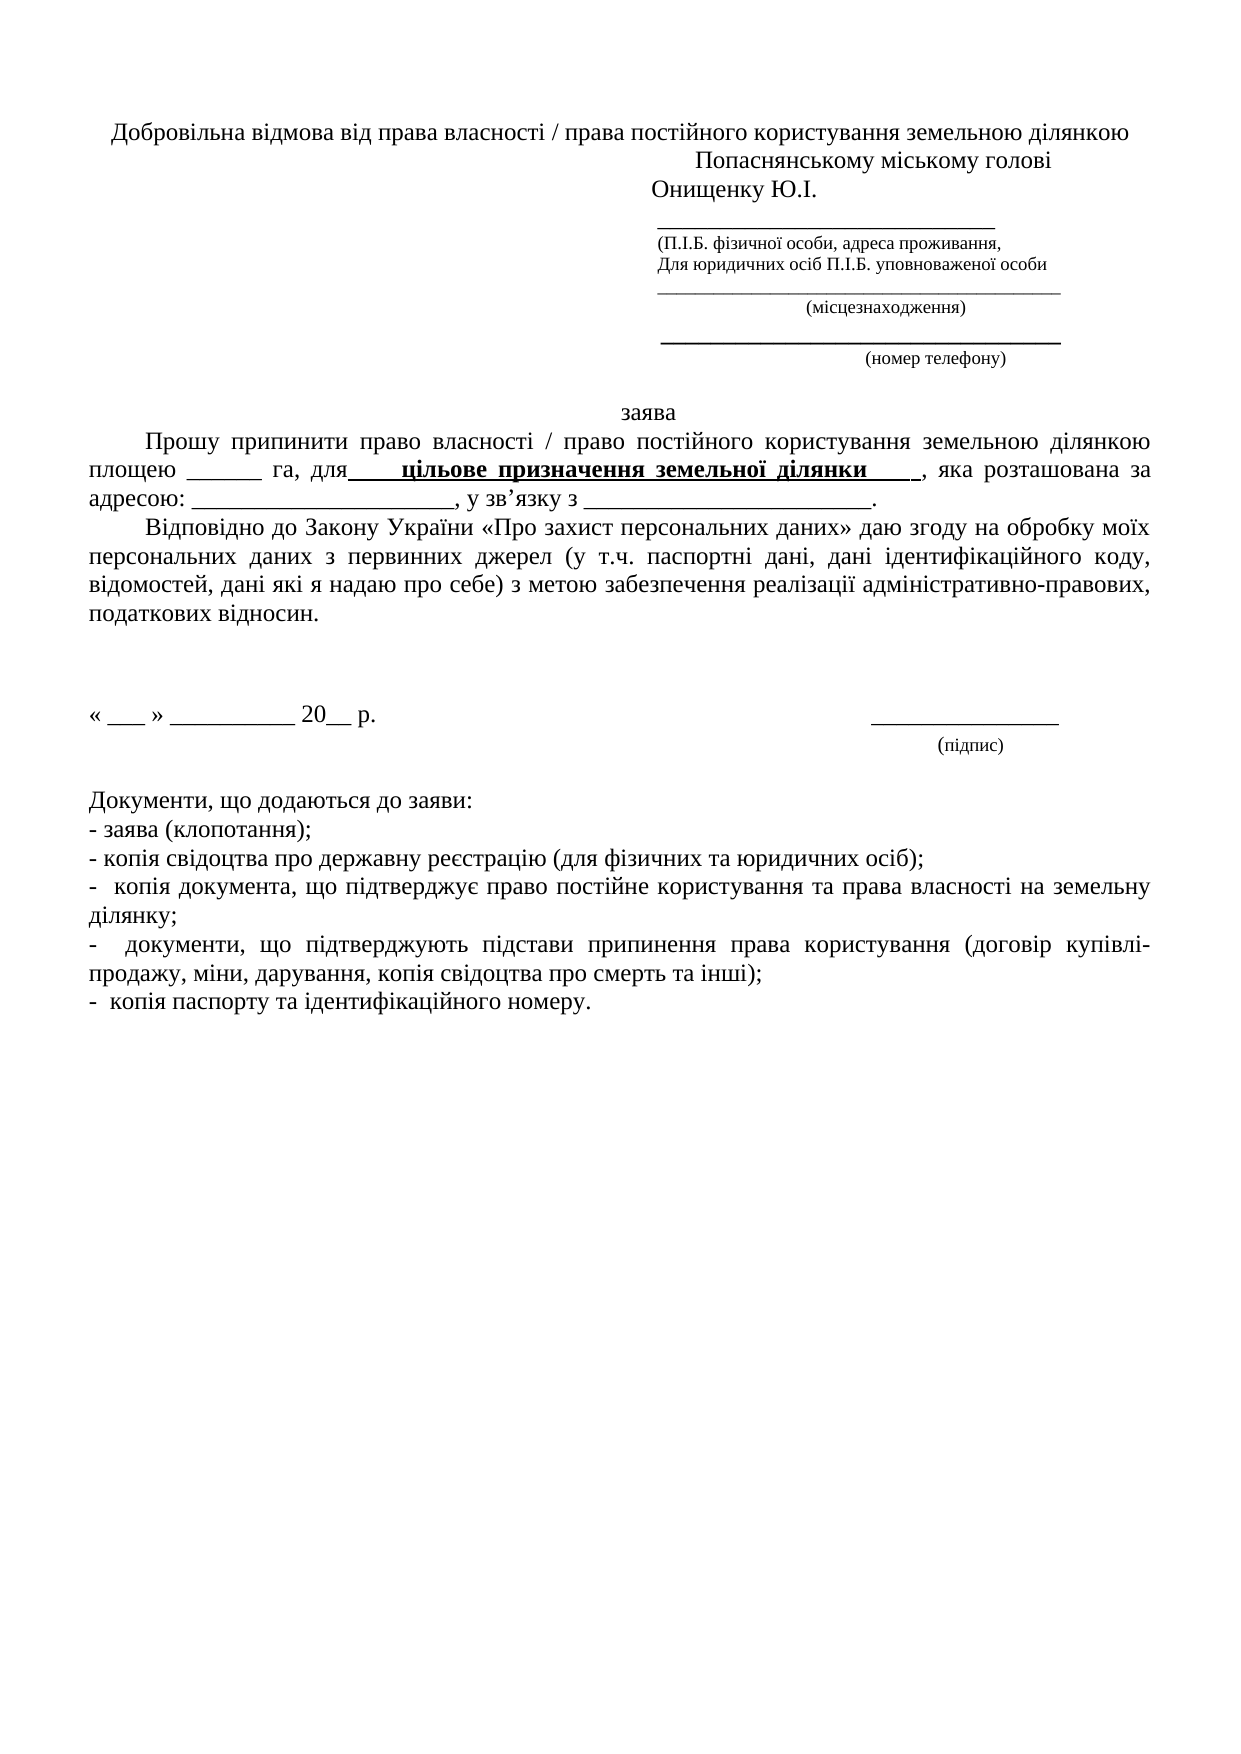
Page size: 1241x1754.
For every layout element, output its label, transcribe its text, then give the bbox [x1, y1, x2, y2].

text - документи, що підтверджують підстави припинення права користування (договір купівлі-продажу, міни, дарування, копія свідоцтва про смерть та інші); [89, 929, 1152, 986]
text (П.І.Б. фізичної особи, адреса проживання, [89, 232, 1152, 253]
text ________________________________ [89, 318, 1152, 347]
text Для юридичних осіб П.І.Б. уповноваженої особи [89, 253, 1152, 275]
text Прошу припинити право власності / право постійного користування земельною ділянкою площею ______ га, для цільове призначення земельної ділянки , яка розташована за адресою: _____________________, у зв’язку з _______________________. [89, 426, 1152, 512]
text - копія документа, що підтверджує право постійне користування та права власності на земельну ділянку; [89, 871, 1152, 929]
text - копія паспорту та ідентифікаційного номеру. [89, 986, 1152, 1015]
text (підпис) [89, 728, 1152, 756]
text Онищенку Ю.І. [89, 174, 1152, 203]
text - заява (клопотання); [89, 814, 1152, 843]
text Відповідно до Закону України «Про захист персональних даних» даю згоду на обробку моїх персональних даних з первинних джерел (у т.ч. паспортні дані, дані ідентифікаційного коду, відомостей, дані які я надаю про себе) з метою забезпечення реалізації адміністративно-правових, податкових відносин. [89, 512, 1152, 627]
text ___________________________ [89, 203, 1152, 232]
text - копія свідоцтва про державну реєстрацію (для фізичних та юридичних осіб); [89, 843, 1152, 871]
text (місцезнаходження) [89, 296, 1152, 318]
text « ___ » __________ 20__ р. _______________ [89, 699, 1152, 728]
text ___________________________________________ [89, 275, 1152, 296]
text заява [89, 397, 1152, 426]
text Добровільна відмова від права власності / права постійного користування земельною ділянкою [89, 117, 1152, 145]
text (номер телефону) [89, 347, 1152, 368]
text Попаснянському міському голові [89, 145, 1152, 174]
text Документи, що додаються до заяви: [89, 785, 1152, 814]
